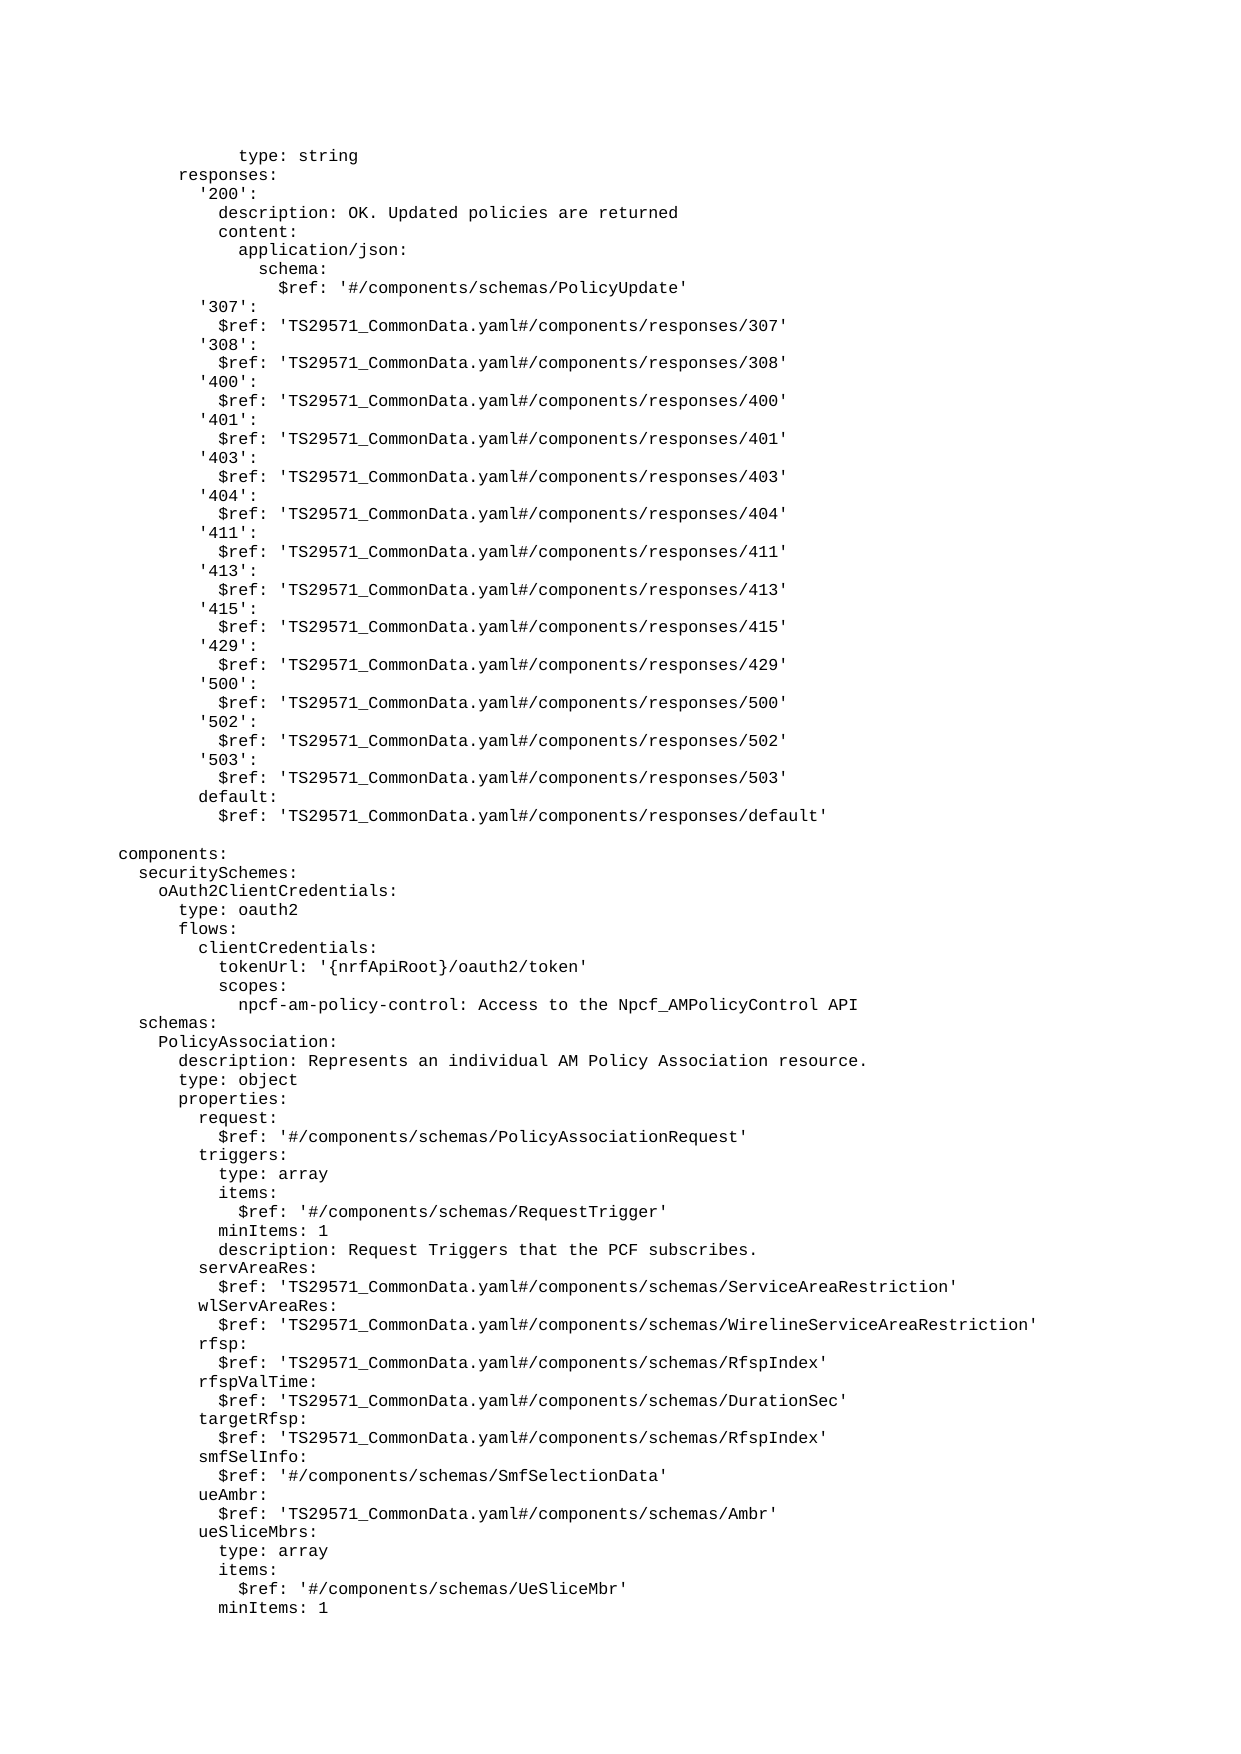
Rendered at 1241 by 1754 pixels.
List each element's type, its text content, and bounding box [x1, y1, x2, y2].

text type: array [118, 1543, 1122, 1562]
text $ref: 'TS29571_CommonData.yaml#/components/responses/308' [118, 355, 1122, 374]
text '401': [118, 412, 1122, 431]
text items: [118, 1185, 1122, 1203]
text request: [118, 1109, 1122, 1128]
text npcf-am-policy-control: Access to the Npcf_AMPolicyControl API [118, 996, 1122, 1015]
text servAreaRes: [118, 1260, 1122, 1279]
text type: object [118, 1072, 1122, 1090]
text targetRfsp: [118, 1411, 1122, 1430]
text '404': [118, 487, 1122, 506]
text description: OK. Updated policies are returned [118, 204, 1122, 223]
text $ref: '#/components/schemas/RequestTrigger' [118, 1203, 1122, 1222]
text $ref: 'TS29571_CommonData.yaml#/components/responses/503' [118, 770, 1122, 789]
text type: array [118, 1166, 1122, 1185]
text scopes: [118, 977, 1122, 996]
text $ref: 'TS29571_CommonData.yaml#/components/schemas/DurationSec' [118, 1392, 1122, 1411]
text responses: [118, 167, 1122, 185]
text $ref: '#/components/schemas/PolicyAssociationRequest' [118, 1128, 1122, 1147]
text '308': [118, 336, 1122, 355]
text PolicyAssociation: [118, 1034, 1122, 1053]
text '307': [118, 298, 1122, 317]
text $ref: 'TS29571_CommonData.yaml#/components/responses/403' [118, 468, 1122, 487]
text $ref: 'TS29571_CommonData.yaml#/components/responses/default' [118, 808, 1122, 826]
text '429': [118, 638, 1122, 657]
text ueSliceMbrs: [118, 1524, 1122, 1543]
text application/json: [118, 242, 1122, 261]
text $ref: '#/components/schemas/SmfSelectionData' [118, 1467, 1122, 1486]
text $ref: 'TS29571_CommonData.yaml#/components/schemas/ServiceAreaRestriction' [118, 1279, 1122, 1298]
text '200': [118, 185, 1122, 204]
text description: Represents an individual AM Policy Association resource. [118, 1053, 1122, 1072]
text rfsp: [118, 1336, 1122, 1354]
text $ref: '#/components/schemas/UeSliceMbr' [118, 1581, 1122, 1599]
text $ref: 'TS29571_CommonData.yaml#/components/responses/400' [118, 393, 1122, 412]
text type: string [118, 148, 1122, 167]
text flows: [118, 921, 1122, 939]
text $ref: 'TS29571_CommonData.yaml#/components/schemas/WirelineServiceAreaRestriction' [118, 1317, 1122, 1336]
text smfSelInfo: [118, 1449, 1122, 1467]
text wlServAreaRes: [118, 1298, 1122, 1317]
text description: Request Triggers that the PCF subscribes. [118, 1241, 1122, 1260]
text $ref: 'TS29571_CommonData.yaml#/components/schemas/Ambr' [118, 1505, 1122, 1524]
text $ref: '#/components/schemas/PolicyUpdate' [118, 280, 1122, 298]
text schema: [118, 261, 1122, 280]
text default: [118, 789, 1122, 808]
text securitySchemes: [118, 864, 1122, 883]
text triggers: [118, 1147, 1122, 1166]
text $ref: 'TS29571_CommonData.yaml#/components/responses/404' [118, 506, 1122, 525]
text $ref: 'TS29571_CommonData.yaml#/components/responses/307' [118, 317, 1122, 336]
text $ref: 'TS29571_CommonData.yaml#/components/responses/413' [118, 581, 1122, 600]
text '500': [118, 676, 1122, 694]
text properties: [118, 1090, 1122, 1109]
text ueAmbr: [118, 1486, 1122, 1505]
text $ref: 'TS29571_CommonData.yaml#/components/responses/502' [118, 732, 1122, 751]
text $ref: 'TS29571_CommonData.yaml#/components/responses/429' [118, 657, 1122, 676]
text items: [118, 1562, 1122, 1581]
text type: oauth2 [118, 902, 1122, 921]
text minItems: 1 [118, 1222, 1122, 1241]
text $ref: 'TS29571_CommonData.yaml#/components/schemas/RfspIndex' [118, 1430, 1122, 1449]
text tokenUrl: '{nrfApiRoot}/oauth2/token' [118, 958, 1122, 977]
text $ref: 'TS29571_CommonData.yaml#/components/responses/500' [118, 694, 1122, 713]
text components: [118, 845, 1122, 864]
text schemas: [118, 1015, 1122, 1034]
text $ref: 'TS29571_CommonData.yaml#/components/responses/411' [118, 544, 1122, 562]
text '502': [118, 713, 1122, 732]
text $ref: 'TS29571_CommonData.yaml#/components/responses/401' [118, 431, 1122, 449]
text '403': [118, 449, 1122, 468]
text oAuth2ClientCredentials: [118, 883, 1122, 902]
text $ref: 'TS29571_CommonData.yaml#/components/responses/415' [118, 619, 1122, 638]
text content: [118, 223, 1122, 242]
text clientCredentials: [118, 939, 1122, 958]
text $ref: 'TS29571_CommonData.yaml#/components/schemas/RfspIndex' [118, 1354, 1122, 1373]
text minItems: 1 [118, 1599, 1122, 1618]
text '411': [118, 525, 1122, 544]
text '503': [118, 751, 1122, 770]
text '415': [118, 600, 1122, 619]
text '400': [118, 374, 1122, 393]
text rfspValTime: [118, 1373, 1122, 1392]
text '413': [118, 562, 1122, 581]
